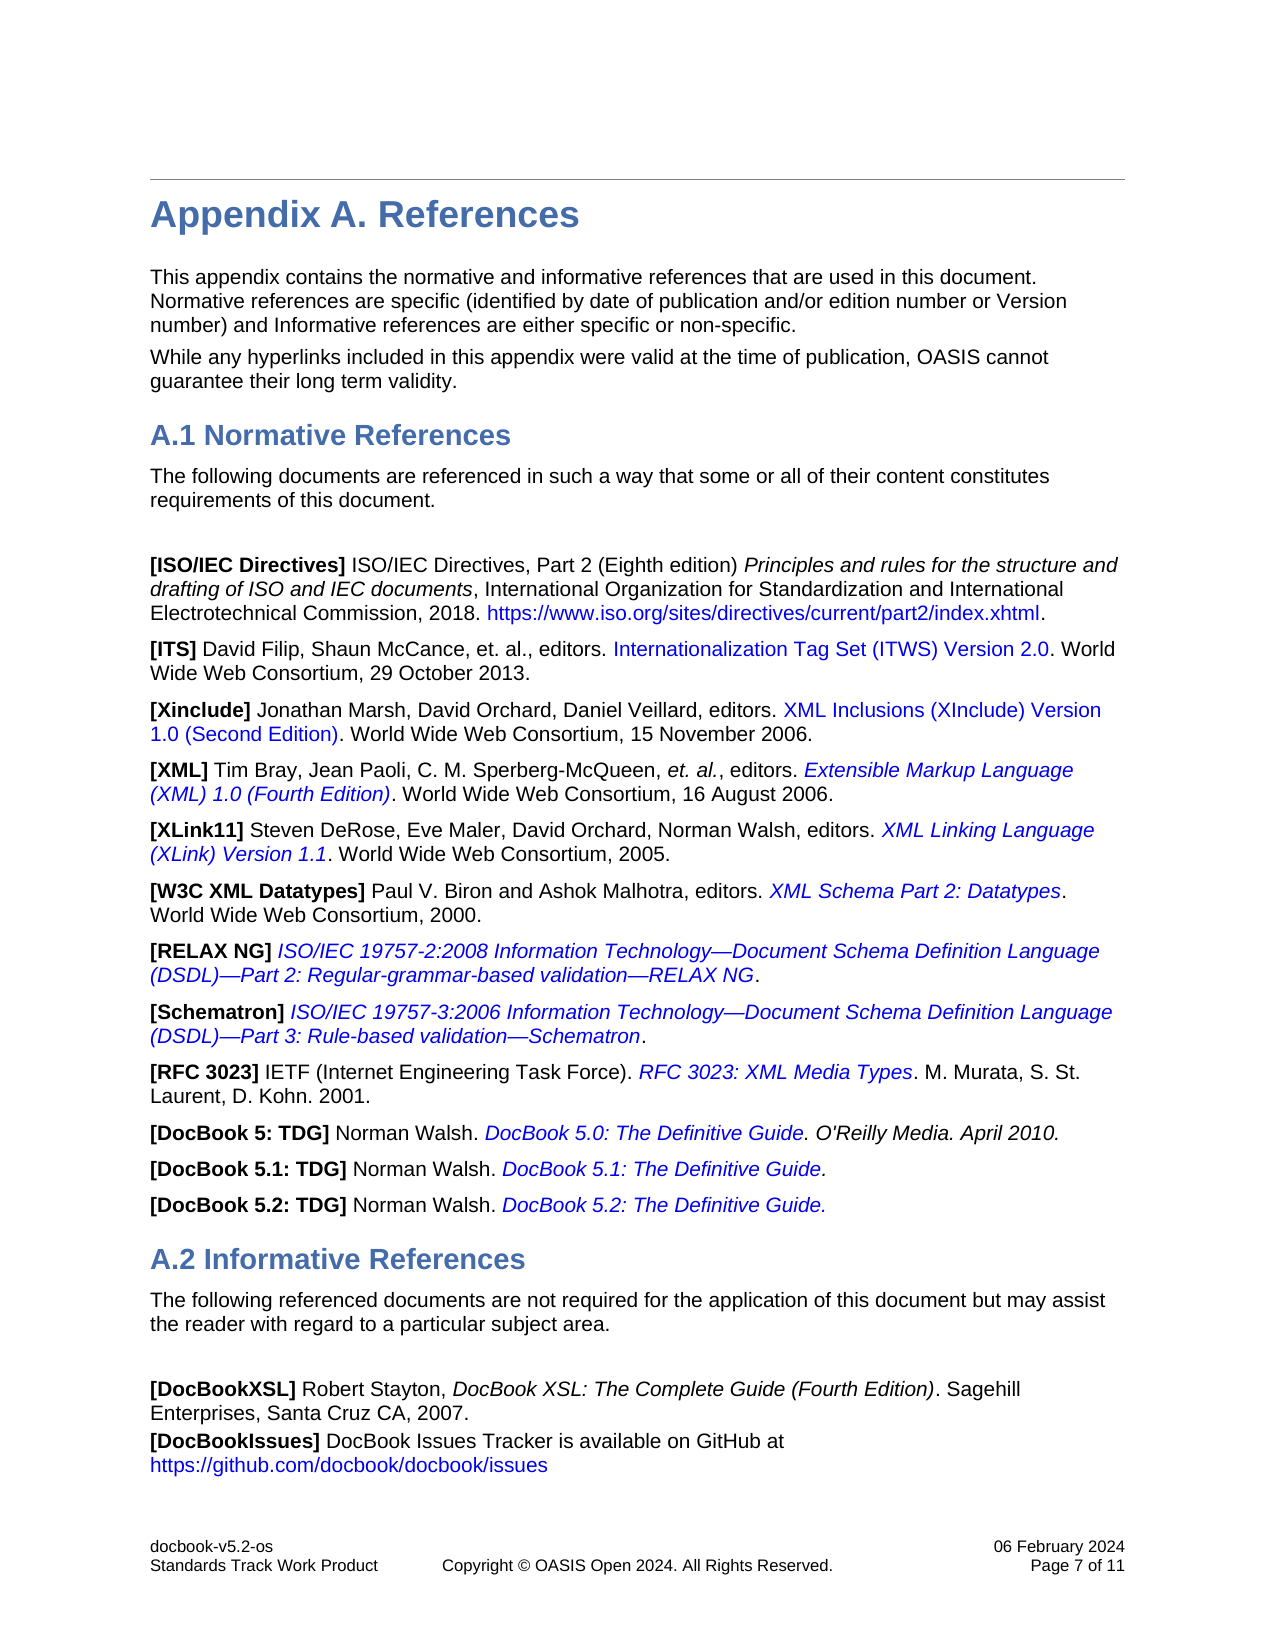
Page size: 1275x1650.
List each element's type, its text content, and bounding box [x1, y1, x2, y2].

text [XLink11] Steven DeRose, Eve Maler, David Orchard, Norman Walsh, editors. XML Linking Language (XLink) Version 1.1. World Wide Web Consortium, 2005. [150, 818, 1125, 866]
subtitle Informative References [150, 1242, 1125, 1276]
text [XML] Tim Bray, Jean Paoli, C. M. Sperberg-McQueen, et. al., editors. Extensible Markup Language (XML) 1.0 (Fourth Edition). World Wide Web Consortium, 16 August 2006. [150, 758, 1125, 806]
text [DocBookIssues] DocBook Issues Tracker is available on GitHub at https://github.com/docbook/docbook/issues [150, 1429, 1125, 1477]
text [ITS] David Filip, Shaun McCance, et. al., editors. Internationalization Tag Set (ITWS) Version 2.0. World Wide Web Consortium, 29 October 2013. [150, 637, 1125, 685]
subtitle Normative References [150, 418, 1125, 452]
text [ISO/IEC Directives] ISO/IEC Directives, Part 2 (Eighth edition) Principles and rules for the structure and drafting of ISO and IEC documents, International Organization for Standardization and International Electrotechnical Commission, 2018. https://www.iso.org/sites/directives/current/part2/index.xhtml. [150, 553, 1125, 624]
text [Xinclude] Jonathan Marsh, David Orchard, Daniel Veillard, editors. XML Inclusions (XInclude) Version 1.0 (Second Edition). World Wide Web Consortium, 15 November 2006. [150, 697, 1125, 745]
text [W3C XML Datatypes] Paul V. Biron and Ashok Malhotra, editors. XML Schema Part 2: Datatypes. World Wide Web Consortium, 2000. [150, 879, 1125, 927]
text [DocBookXSL] Robert Stayton, DocBook XSL: The Complete Guide (Fourth Edition). Sagehill Enterprises, Santa Cruz CA, 2007. [150, 1377, 1125, 1425]
subtitle References [150, 180, 1125, 236]
text [RELAX NG] ISO/IEC 19757-2:2008 Information Technology—Document Schema Definition Language (DSDL)—Part 2: Regular-grammar-based validation—RELAX NG. [150, 939, 1125, 987]
text [Schematron] ISO/IEC 19757-3:2006 Information Technology—Document Schema Definition Language (DSDL)—Part 3: Rule-based validation—Schematron. [150, 999, 1125, 1047]
text [DocBook 5: TDG] Norman Walsh. DocBook 5.0: The Definitive Guide. O'Reilly Media. April 2010. [150, 1120, 1125, 1144]
text The following documents are referenced in such a way that some or all of their content constitutes requirements of this document. [150, 464, 1125, 512]
text [RFC 3023] IETF (Internet Engineering Task Force). RFC 3023: XML Media Types. M. Murata, S. St. Laurent, D. Kohn. 2001. [150, 1060, 1125, 1108]
text [DocBook 5.2: TDG] Norman Walsh. DocBook 5.2: The Definitive Guide. [150, 1193, 1125, 1217]
text The following referenced documents are not required for the application of this document but may assist the reader with regard to a particular subject area. [150, 1288, 1125, 1336]
text While any hyperlinks included in this appendix were valid at the time of publication, OASIS cannot guarantee their long term validity. [150, 345, 1125, 393]
text [DocBook 5.1: TDG] Norman Walsh. DocBook 5.1: The Definitive Guide. [150, 1157, 1125, 1181]
text This appendix contains the normative and informative references that are used in this document. Normative references are specific (identified by date of publication and/or edition number or Version number) and Informative references are either specific or non-specific. [150, 265, 1125, 337]
